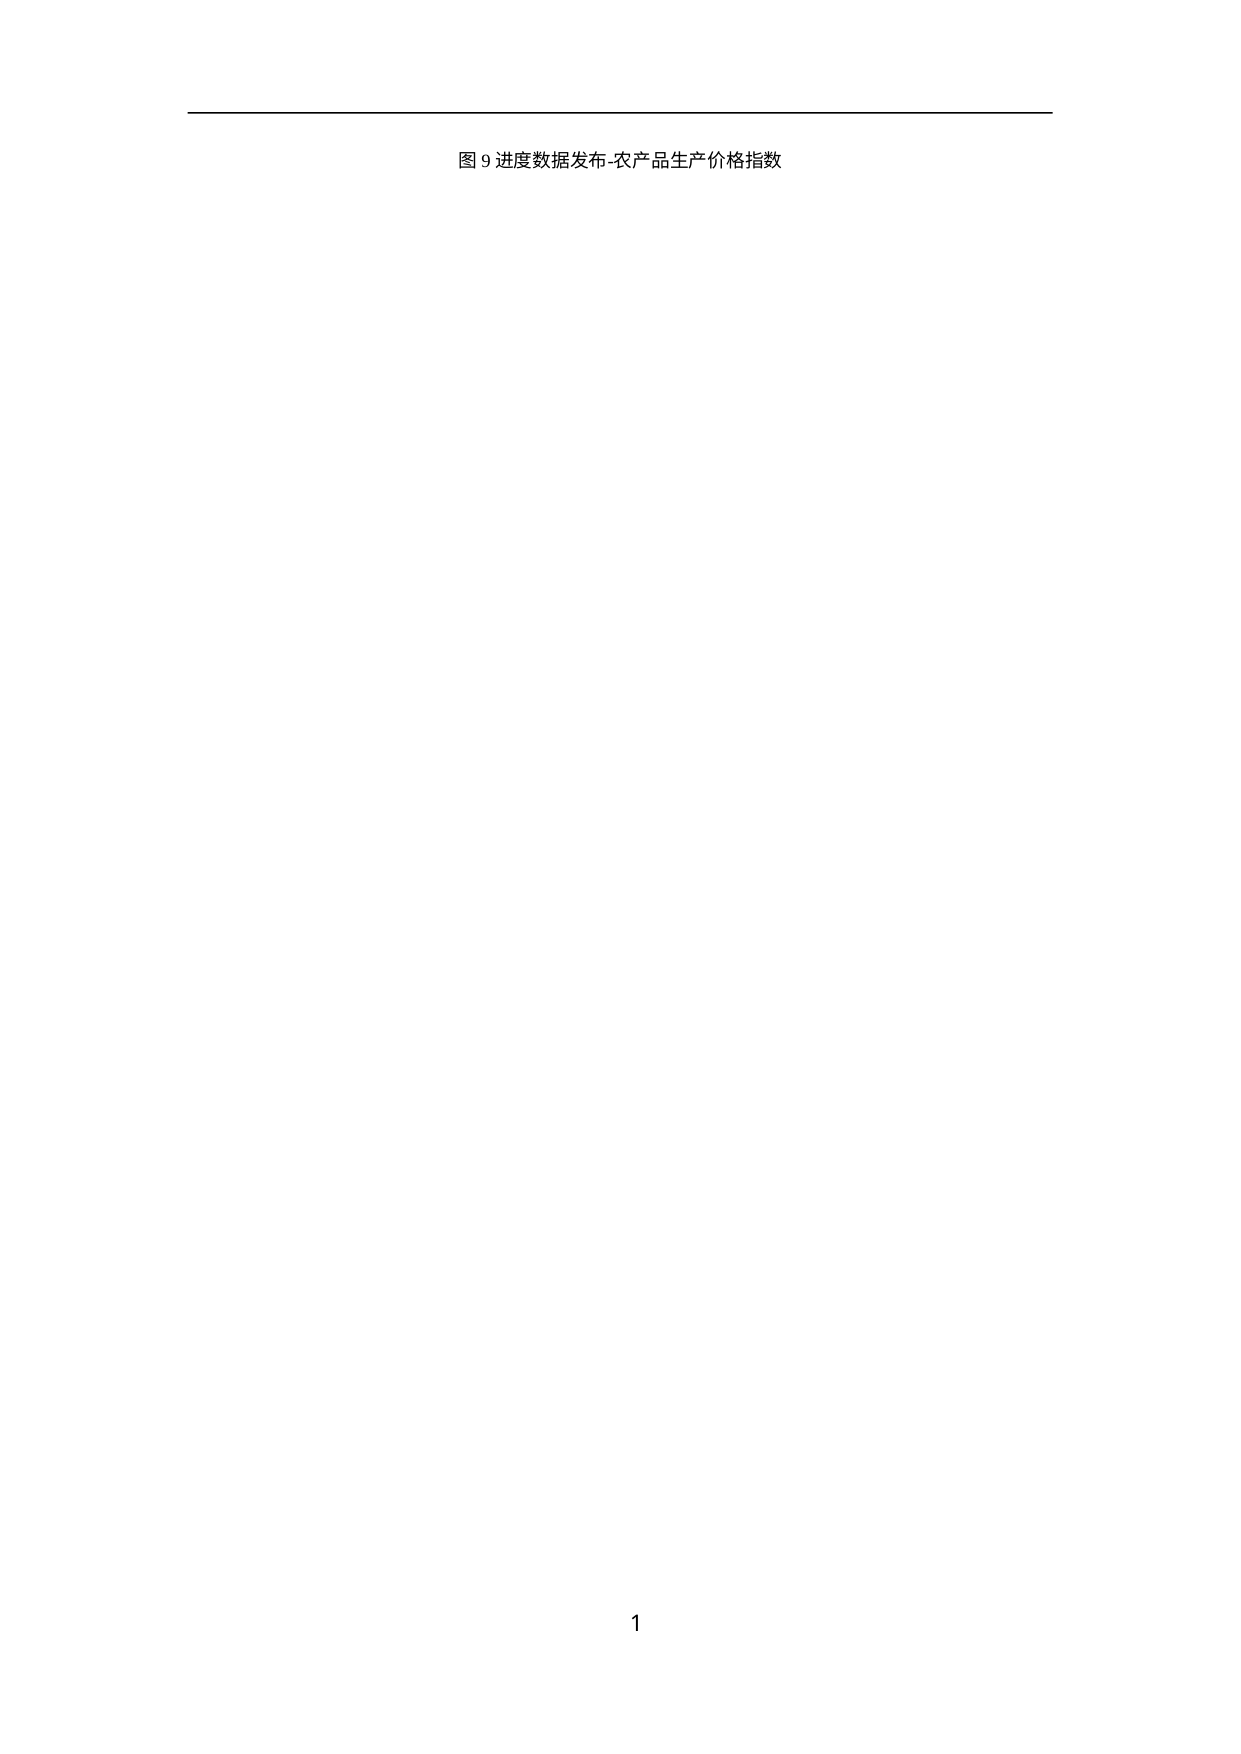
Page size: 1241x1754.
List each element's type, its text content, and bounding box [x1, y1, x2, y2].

text 图 9 进度数据发布-农产品生产价格指数 [175, 146, 1066, 173]
